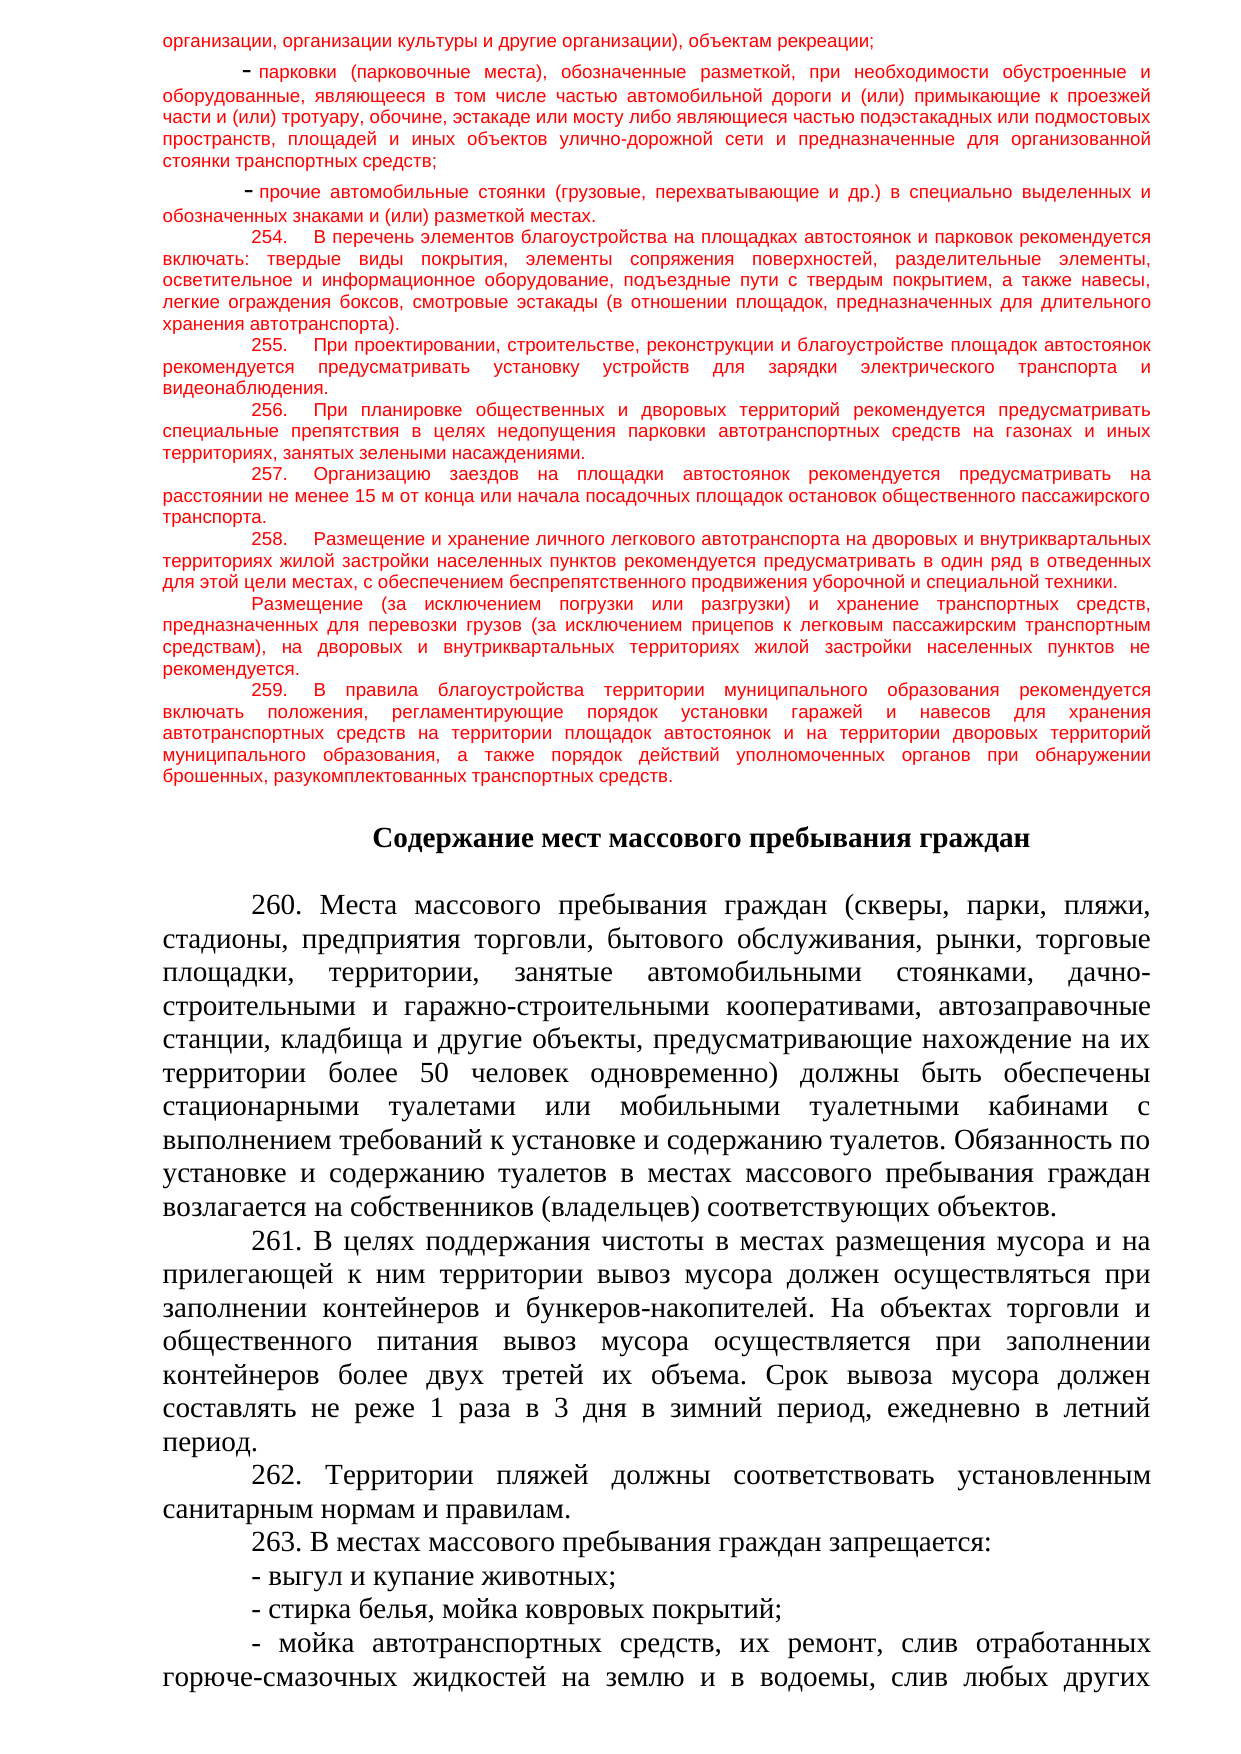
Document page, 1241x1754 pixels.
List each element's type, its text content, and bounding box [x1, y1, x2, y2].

text 260. Места массового пребывания граждан (скверы, парки, пляжи, стадионы, предприятия торговли, бытового обслуживания, рынки, торговые площадки, территории, занятые автомобильными стоянками, дачно-строительными и гаражно-строительными кооперативами, автозаправочные станции, кладбища и другие объекты, предусматривающие нахождение на их территории более 50 человек одновременно) должны быть обеспечены стационарными туалетами или мобильными туалетными кабинами с выполнением требований к установке и содержанию туалетов. Обязанность по установке и содержанию туалетов в местах массового пребывания граждан возлагается на собственников (владельцев) соответствующих объектов. [162, 887, 1152, 1223]
title Содержание мест массового пребывания граждан [162, 820, 1152, 854]
text Размещение (за исключением погрузки или разгрузки) и хранение транспортных средств, предназначенных для перевозки грузов (за исключением прицепов к легковым пассажирским транспортным средствам), на дворовых и внутриквартальных территориях жилой застройки населенных пунктов не рекомендуется. [162, 593, 1152, 679]
list В перечень элементов благоустройства на площадках автостоянок и парковок рекомендуется включать: твердые виды покрытия, элементы сопряжения поверхностей, разделительные элементы, осветительное и информационное оборудование, подъездные пути с твердым покрытием, а также навесы, легкие ограждения боксов, смотровые эстакады (в отношении площадок, предназначенных для длительного хранения автотранспорта). [162, 226, 1152, 334]
text 261. В целях поддержания чистоты в местах размещения мусора и на прилегающей к ним территории вывоз мусора должен осуществляться при заполнении контейнеров и бункеров-накопителей. На объектах торговли и общественного питания вывоз мусора осуществляется при заполнении контейнеров более двух третей их объема. Срок вывоза мусора должен составлять не реже 1 раза в 3 дня в зимний период, ежедневно в летний период. [162, 1223, 1152, 1457]
text 263. В местах массового пребывания граждан запрещается: [162, 1524, 1152, 1558]
text - выгул и купание животных; [162, 1558, 1152, 1592]
text - стирка белья, мойка ковровых покрытий; [162, 1592, 1152, 1625]
list парковки (парковочные места), обозначенные разметкой, при необходимости обустроенные и оборудованные, являющееся в том числе частью автомобильной дороги и (или) примыкающие к проезжей части и (или) тротуару, обочине, эстакаде или мосту либо являющиеся частью подэстакадных или подмостовых пространств, площадей и иных объектов улично-дорожной сети и предназначенные для организованной стоянки транспортных средств; [162, 51, 1152, 171]
list При планировке общественных и дворовых территорий рекомендуется предусматривать специальные препятствия в целях недопущения парковки автотранспортных средств на газонах и иных территориях, занятых зелеными насаждениями. [162, 398, 1152, 463]
list Организацию заездов на площадки автостоянок рекомендуется предусматривать на расстоянии не менее 15 м от конца или начала посадочных площадок остановок общественного пассажирского транспорта. [162, 463, 1152, 528]
list прочие автомобильные стоянки (грузовые, перехватывающие и др.) в специально выделенных и обозначенных знаками и (или) разметкой местах. [162, 171, 1152, 226]
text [162, 1625, 1152, 1692]
list Размещение и хранение личного легкового автотранспорта на дворовых и внутриквартальных территориях жилой застройки населенных пунктов рекомендуется предусматривать в один ряд в отведенных для этой цели местах, с обеспечением беспрепятственного продвижения уборочной и специальной техники. [162, 528, 1152, 593]
list При проектировании, строительстве, реконструкции и благоустройстве площадок автостоянок рекомендуется предусматривать установку устройств для зарядки электрического транспорта и видеонаблюдения. [162, 334, 1152, 398]
text 262. Территории пляжей должны соответствовать установленным санитарным нормам и правилам. [162, 1457, 1152, 1524]
list В правила благоустройства территории муниципального образования рекомендуется включать положения, регламентирующие порядок установки гаражей и навесов для хранения автотранспортных средств на территории площадок автостоянок и на территории дворовых территорий муниципального образования, а также порядок действий уполномоченных органов при обнаружении брошенных, разукомплектованных транспортных средств. [162, 679, 1152, 787]
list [162, 29, 1152, 51]
